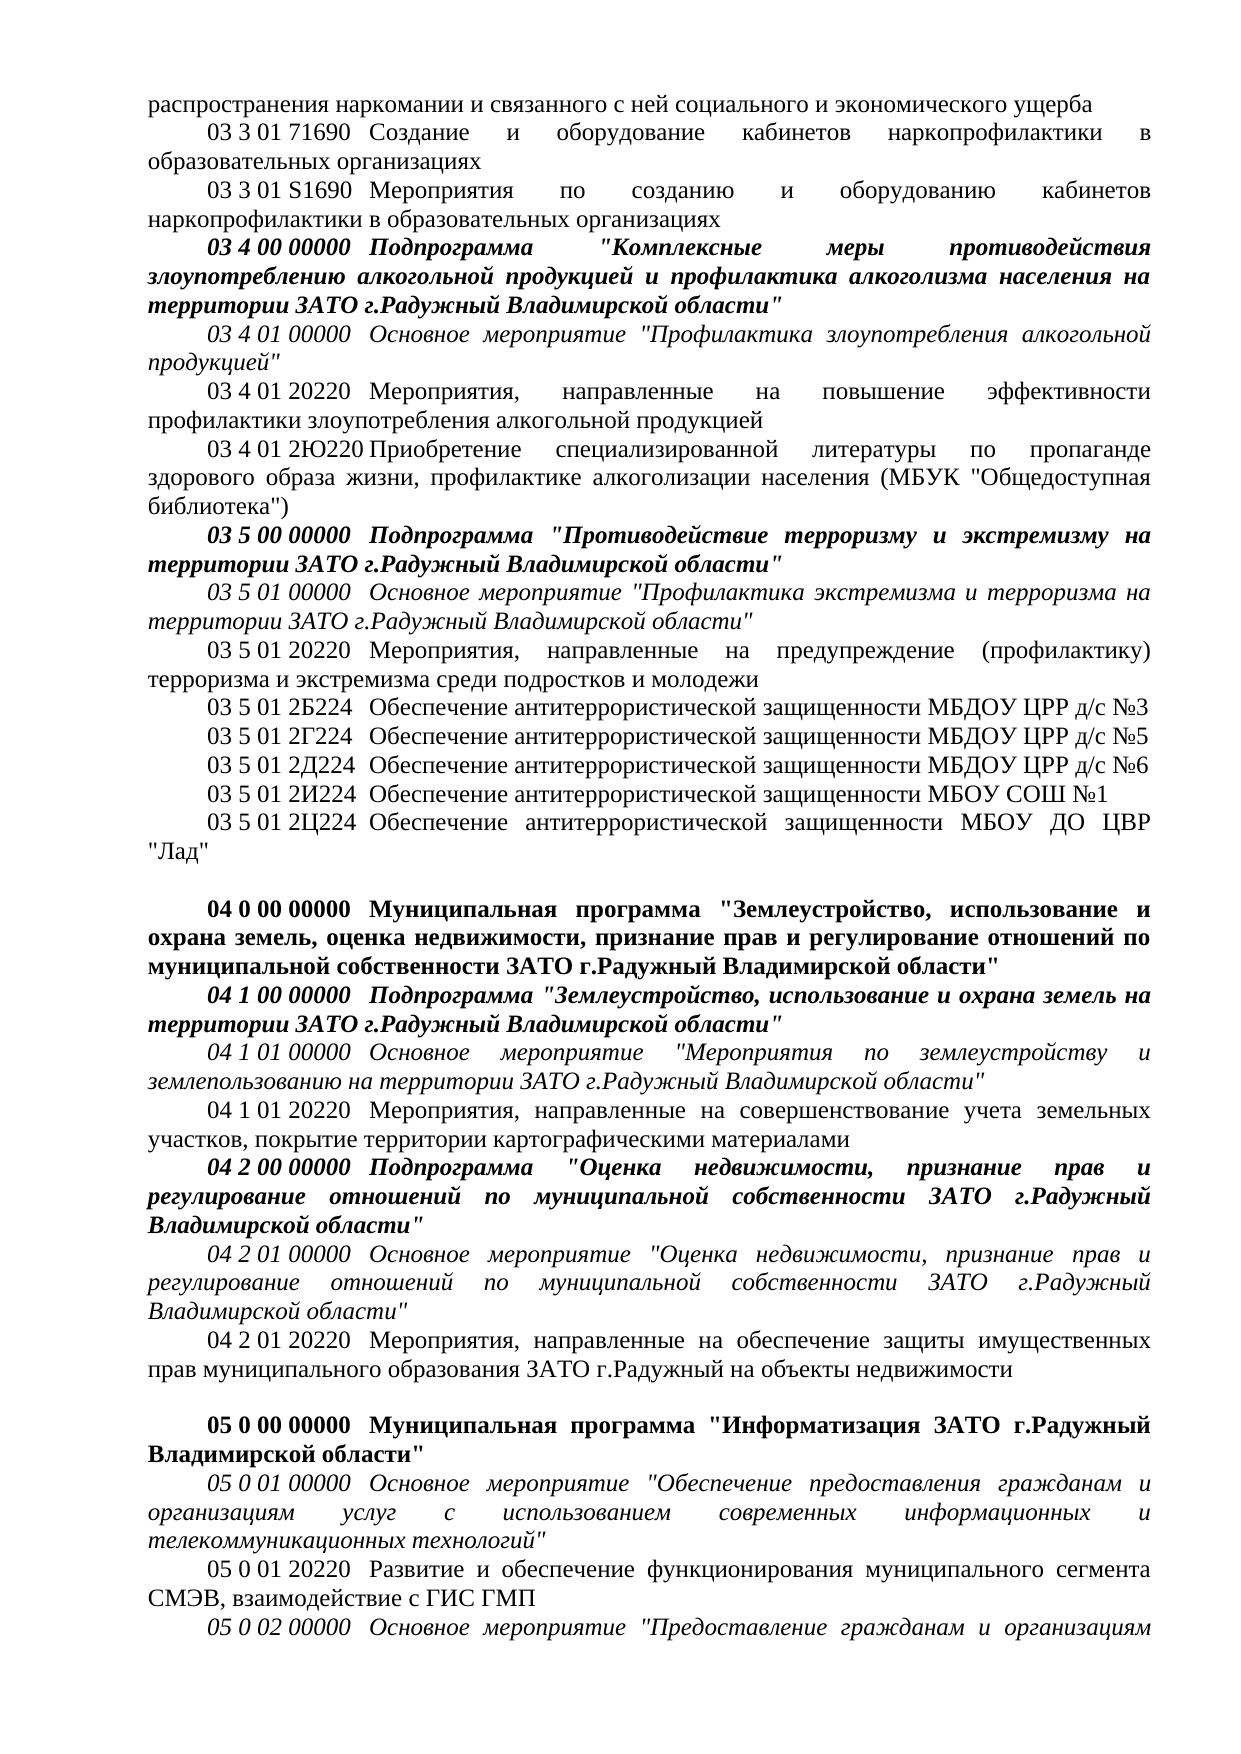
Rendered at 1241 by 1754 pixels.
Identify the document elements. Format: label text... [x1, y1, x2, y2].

title 04 1 01 00000 Основное мероприятие "Мероприятия по землеустройству и землепользованию на территории ЗАТО г.Радужный Владимирской области" [148, 1037, 1152, 1095]
title 03 3 01 S1690 Мероприятия по созданию и оборудованию кабинетов наркопрофилактики в образовательных организациях [148, 175, 1152, 232]
title 05 0 01 20220 Развитие и обеспечение функционирования муниципального сегмента СМЭВ, взаимодействие с ГИС ГМП [148, 1554, 1152, 1612]
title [148, 89, 1152, 117]
title 04 1 01 20220 Мероприятия, направленные на совершенствование учета земельных участков, покрытие территории картографическими материалами [148, 1095, 1152, 1152]
title 03 5 00 00000 Подпрограмма "Противодействие терроризму и экстремизму на территории ЗАТО г.Радужный Владимирской области" [148, 520, 1152, 577]
title 03 3 01 71690 Создание и оборудование кабинетов наркопрофилактики в образовательных организациях [148, 117, 1152, 175]
title 03 5 01 2И224 Обеспечение антитеррористической защищенности МБОУ СОШ №1 [148, 779, 1152, 807]
title 03 5 01 20220 Мероприятия, направленные на предупреждение (профилактику) терроризма и экстремизма среди подростков и молодежи [148, 635, 1152, 692]
title 03 4 00 00000 Подпрограмма "Комплексные меры противодействия злоупотреблению алкогольной продукцией и профилактика алкоголизма населения на территории ЗАТО г.Радужный Владимирской области" [148, 232, 1152, 319]
title 05 0 00 00000 Муниципальная программа "Информатизация ЗАТО г.Радужный Владимирской области" [148, 1410, 1152, 1468]
title 04 1 00 00000 Подпрограмма "Землеустройство, использование и охрана земель на территории ЗАТО г.Радужный Владимирской области" [148, 980, 1152, 1037]
title 03 4 01 20220 Мероприятия, направленные на повышение эффективности профилактики злоупотребления алкогольной продукцией [148, 376, 1152, 434]
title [148, 1612, 1152, 1640]
title 03 5 01 2Ц224 Обеспечение антитеррористической защищенности МБОУ ДО ЦВР "Лад" [148, 807, 1152, 865]
title 04 2 01 20220 Мероприятия, направленные на обеспечение защиты имущественных прав муниципального образования ЗАТО г.Радужный на объекты недвижимости [148, 1325, 1152, 1382]
title 03 5 01 2Б224 Обеспечение антитеррористической защищенности МБДОУ ЦРР д/с №3 [148, 692, 1152, 721]
title 03 5 01 2Д224 Обеспечение антитеррористической защищенности МБДОУ ЦРР д/с №6 [148, 750, 1152, 779]
title 04 0 00 00000 Муниципальная программа "Землеустройство, использование и охрана земель, оценка недвижимости, признание прав и регулирование отношений по муниципальной собственности ЗАТО г.Радужный Владимирской области" [148, 894, 1152, 980]
title 05 0 01 00000 Основное мероприятие "Обеспечение предоставления гражданам и организациям услуг с использованием современных информационных и телекоммуникационных технологий" [148, 1468, 1152, 1554]
title 03 4 01 2Ю220 Приобретение специализированной литературы по пропаганде здорового образа жизни, профилактике алкоголизации населения (МБУК "Общедоступная библиотека") [148, 434, 1152, 520]
title 03 5 01 00000 Основное мероприятие "Профилактика экстремизма и терроризма на территории ЗАТО г.Радужный Владимирской области" [148, 577, 1152, 635]
title 03 5 01 2Г224 Обеспечение антитеррористической защищенности МБДОУ ЦРР д/с №5 [148, 721, 1152, 750]
title 04 2 00 00000 Подпрограмма "Оценка недвижимости, признание прав и регулирование отношений по муниципальной собственности ЗАТО г.Радужный Владимирской области" [148, 1152, 1152, 1239]
title 03 4 01 00000 Основное мероприятие "Профилактика злоупотребления алкогольной продукцией" [148, 319, 1152, 376]
title 04 2 01 00000 Основное мероприятие "Оценка недвижимости, признание прав и регулирование отношений по муниципальной собственности ЗАТО г.Радужный Владимирской области" [148, 1239, 1152, 1325]
